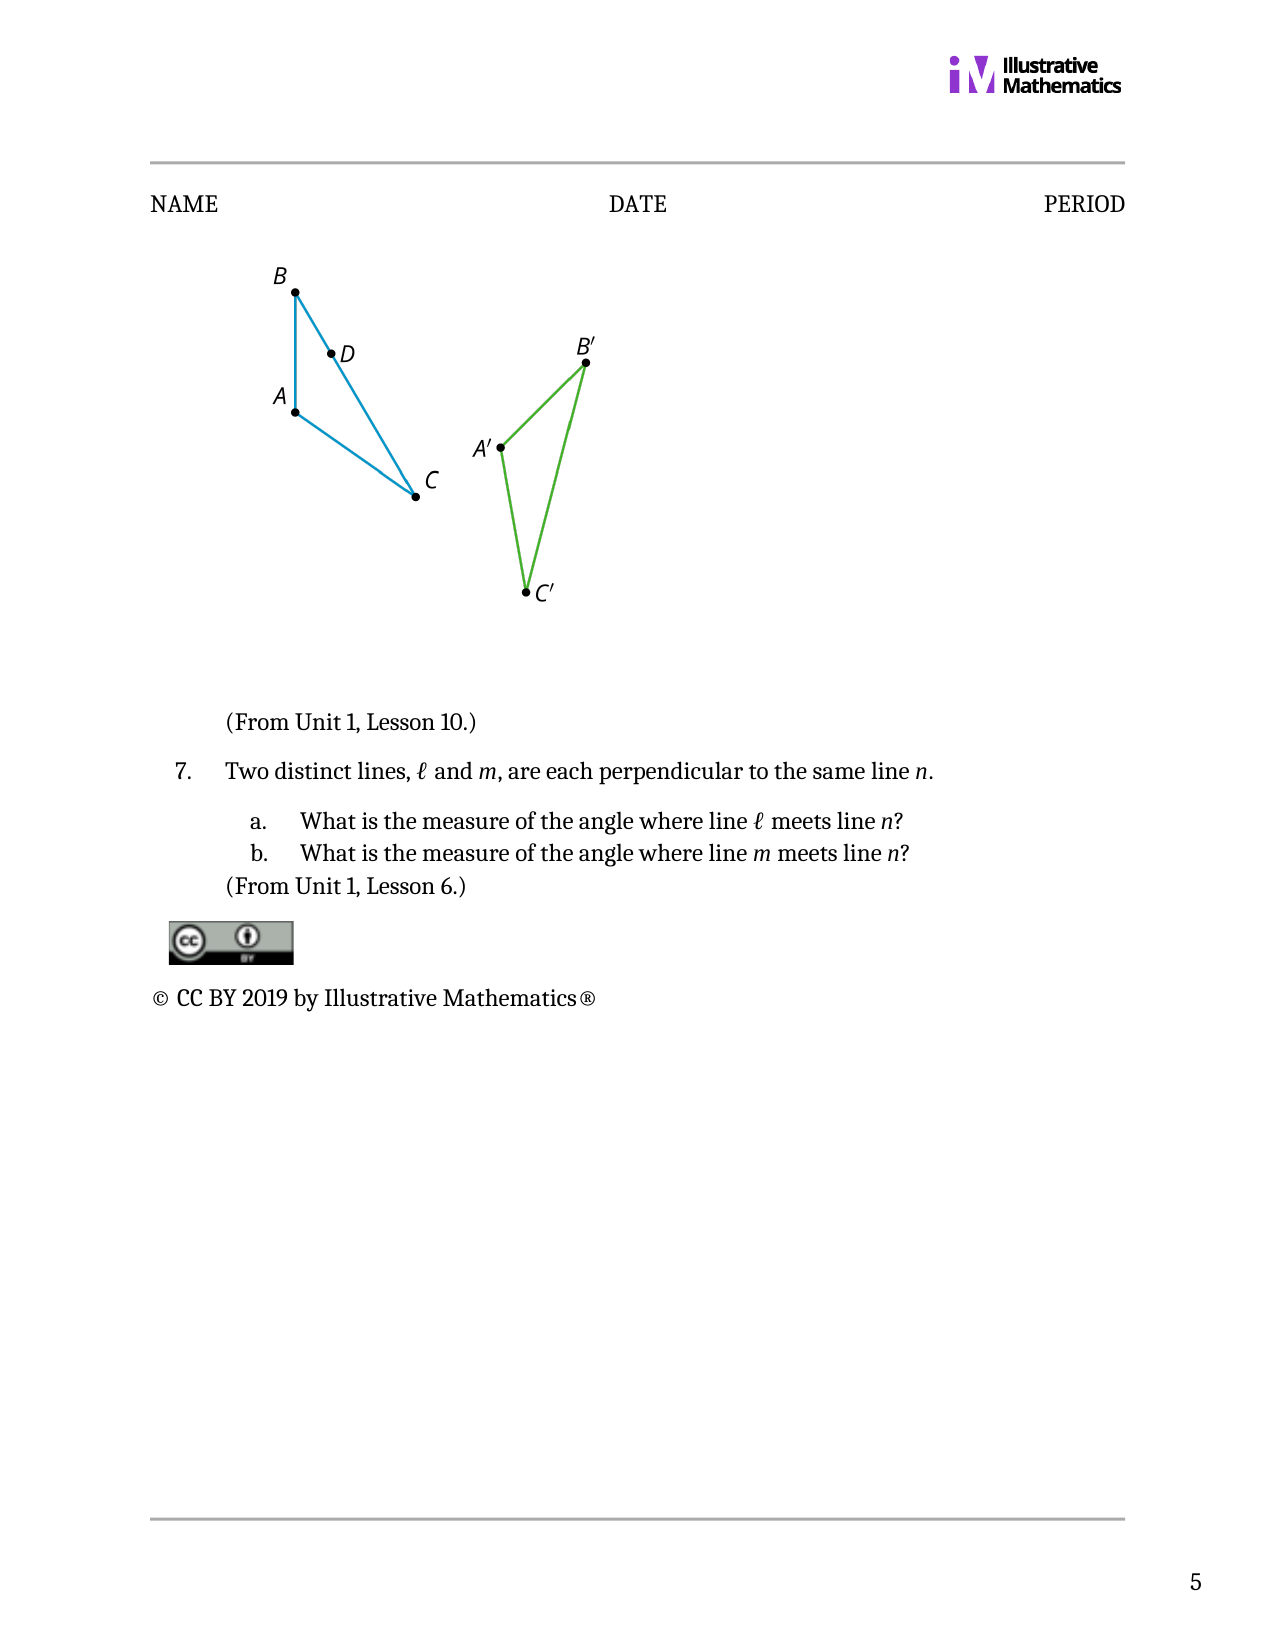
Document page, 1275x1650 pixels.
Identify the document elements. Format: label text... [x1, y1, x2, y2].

picture [168, 921, 294, 965]
list What is the measure of the angle where line meets line ? [250, 807, 1125, 835]
list What is the measure of the angle where line meets line ? [250, 839, 1125, 868]
picture [949, 55, 1121, 93]
list (From Unit 1, Lesson 10.) [175, 707, 1125, 736]
list Two distinct lines, and , are each perpendicular to the same line . [175, 757, 1125, 786]
text © CC BY 2019 by Illustrative Mathematics® [150, 984, 1125, 1012]
picture [243, 247, 732, 698]
list (From Unit 1, Lesson 6.) [175, 872, 1125, 900]
